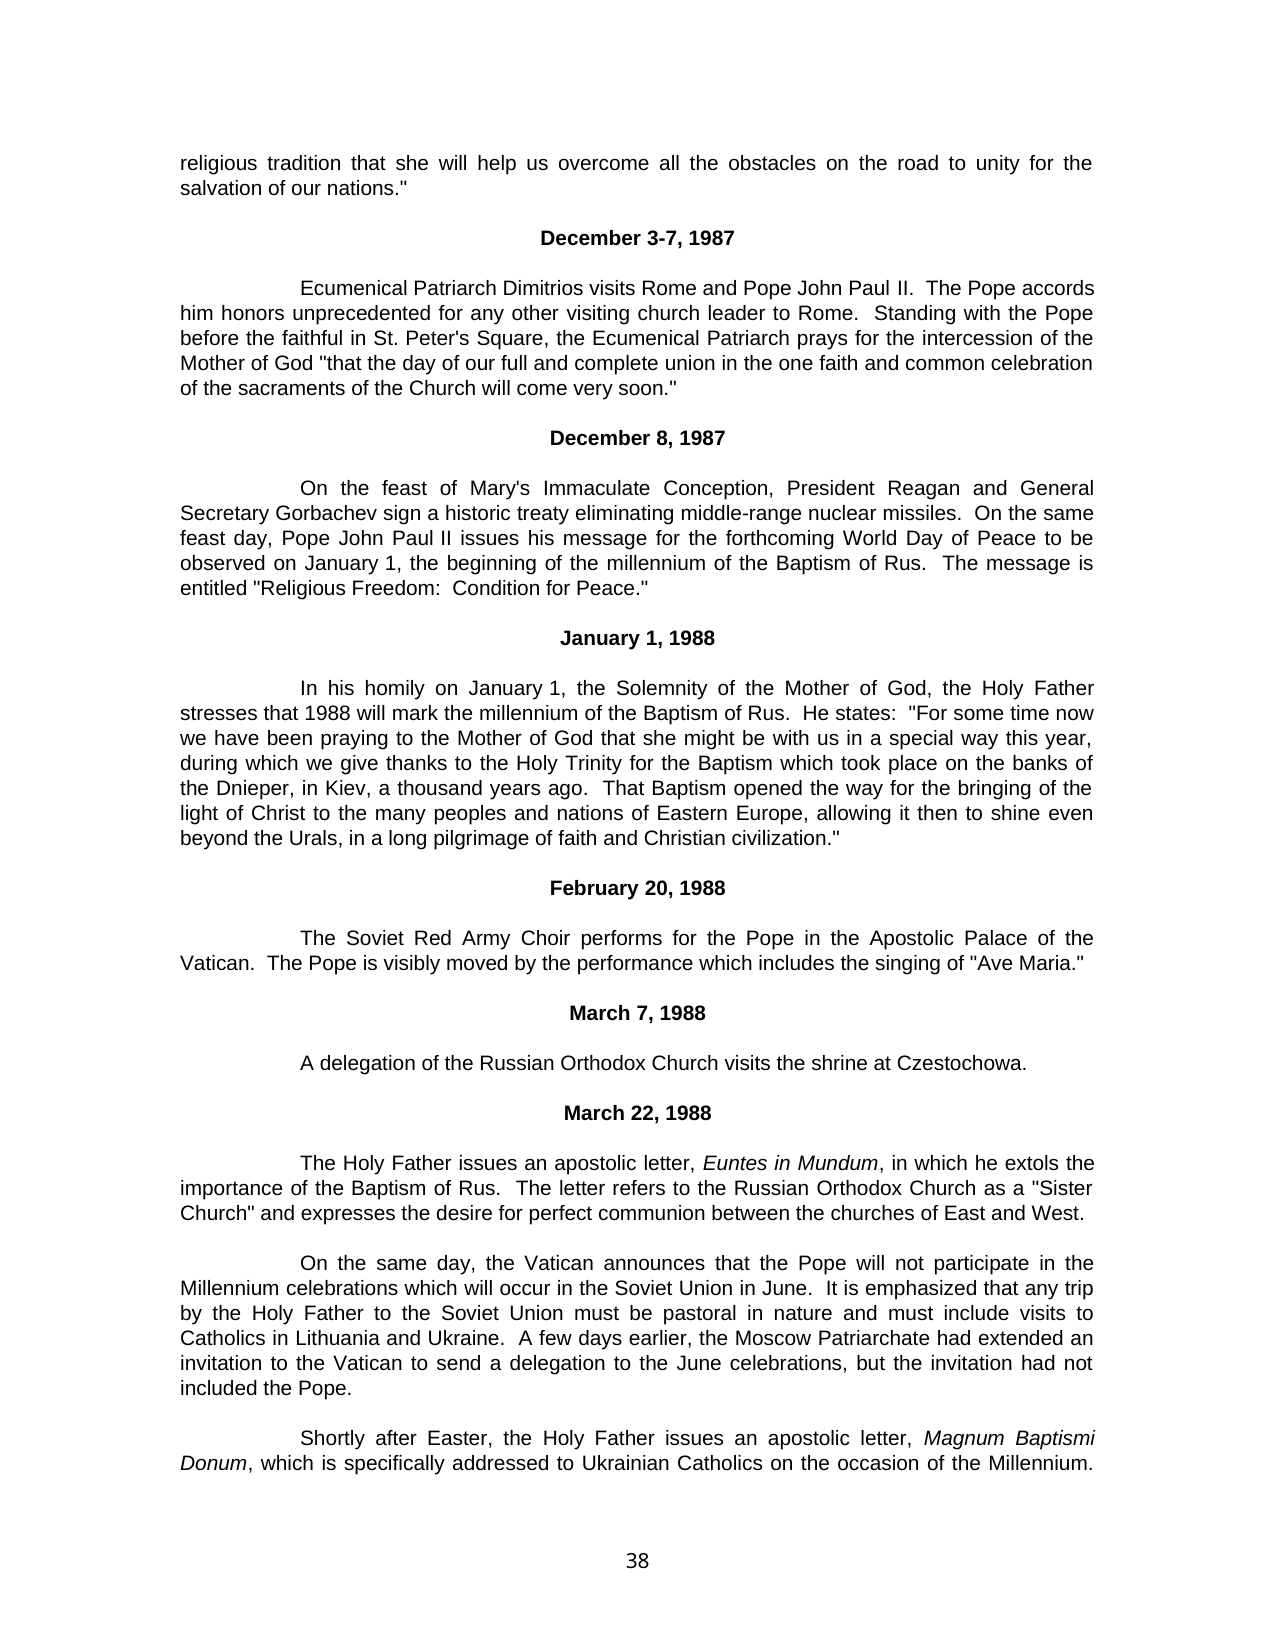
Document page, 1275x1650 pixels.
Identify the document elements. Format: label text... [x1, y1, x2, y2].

text December 3-7, 1987 [180, 225, 1095, 250]
text January 1, 1988 [180, 625, 1095, 650]
text In his homily on January 1, the Solemnity of the Mother of God, the Holy Father stresses that 1988 will mark the millennium of the Baptism of Rus. He states: "For some time now we have been praying to the Mother of God that she might be with us in a special way this year, during which we give thanks to the Holy Trinity for the Baptism which took place on the banks of the Dnieper, in Kiev, a thousand years ago. That Baptism opened the way for the bringing of the light of Christ to the many peoples and nations of Eastern Europe, allowing it then to shine even beyond the Urals, in a long pilgrimage of faith and Christian civilization." [180, 675, 1095, 850]
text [180, 1425, 1095, 1475]
text The Holy Father issues an apostolic letter, Euntes in Mundum, in which he extols the importance of the Baptism of Rus. The letter refers to the Russian Orthodox Church as a "Sister Church" and expresses the desire for perfect communion between the churches of East and West. [180, 1150, 1095, 1225]
text Ecumenical Patriarch Dimitrios visits Rome and Pope John Paul II. The Pope accords him honors unprecedented for any other visiting church leader to Rome. Standing with the Pope before the faithful in St. Peter's Square, the Ecumenical Patriarch prays for the intercession of the Mother of God "that the day of our full and complete union in the one faith and common celebration of the sacraments of the Church will come very soon." [180, 275, 1095, 400]
text December 8, 1987 [180, 425, 1095, 450]
text On the same day, the Vatican announces that the Pope will not participate in the Millennium celebrations which will occur in the Soviet Union in June. It is emphasized that any trip by the Holy Father to the Soviet Union must be pastoral in nature and must include visits to Catholics in Lithuania and Ukraine. A few days earlier, the Moscow Patriarchate had extended an invitation to the Vatican to send a delegation to the June celebrations, but the invitation had not included the Pope. [180, 1250, 1095, 1400]
text The Soviet Red Army Choir performs for the Pope in the Apostolic Palace of the Vatican. The Pope is visibly moved by the performance which includes the singing of "Ave Maria." [180, 925, 1095, 975]
text March 7, 1988 [180, 1000, 1095, 1025]
text March 22, 1988 [180, 1100, 1095, 1125]
text On the feast of Mary's Immaculate Conception, President Reagan and General Secretary Gorbachev sign a historic treaty eliminating middle-range nuclear missiles. On the same feast day, Pope John Paul II issues his message for the forthcoming World Day of Peace to be observed on January 1, the beginning of the millennium of the Baptism of Rus. The message is entitled "Religious Freedom: Condition for Peace." [180, 475, 1095, 600]
text A delegation of the Russian Orthodox Church visits the shrine at Czestochowa. [180, 1050, 1095, 1075]
text February 20, 1988 [180, 875, 1095, 900]
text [180, 150, 1095, 200]
